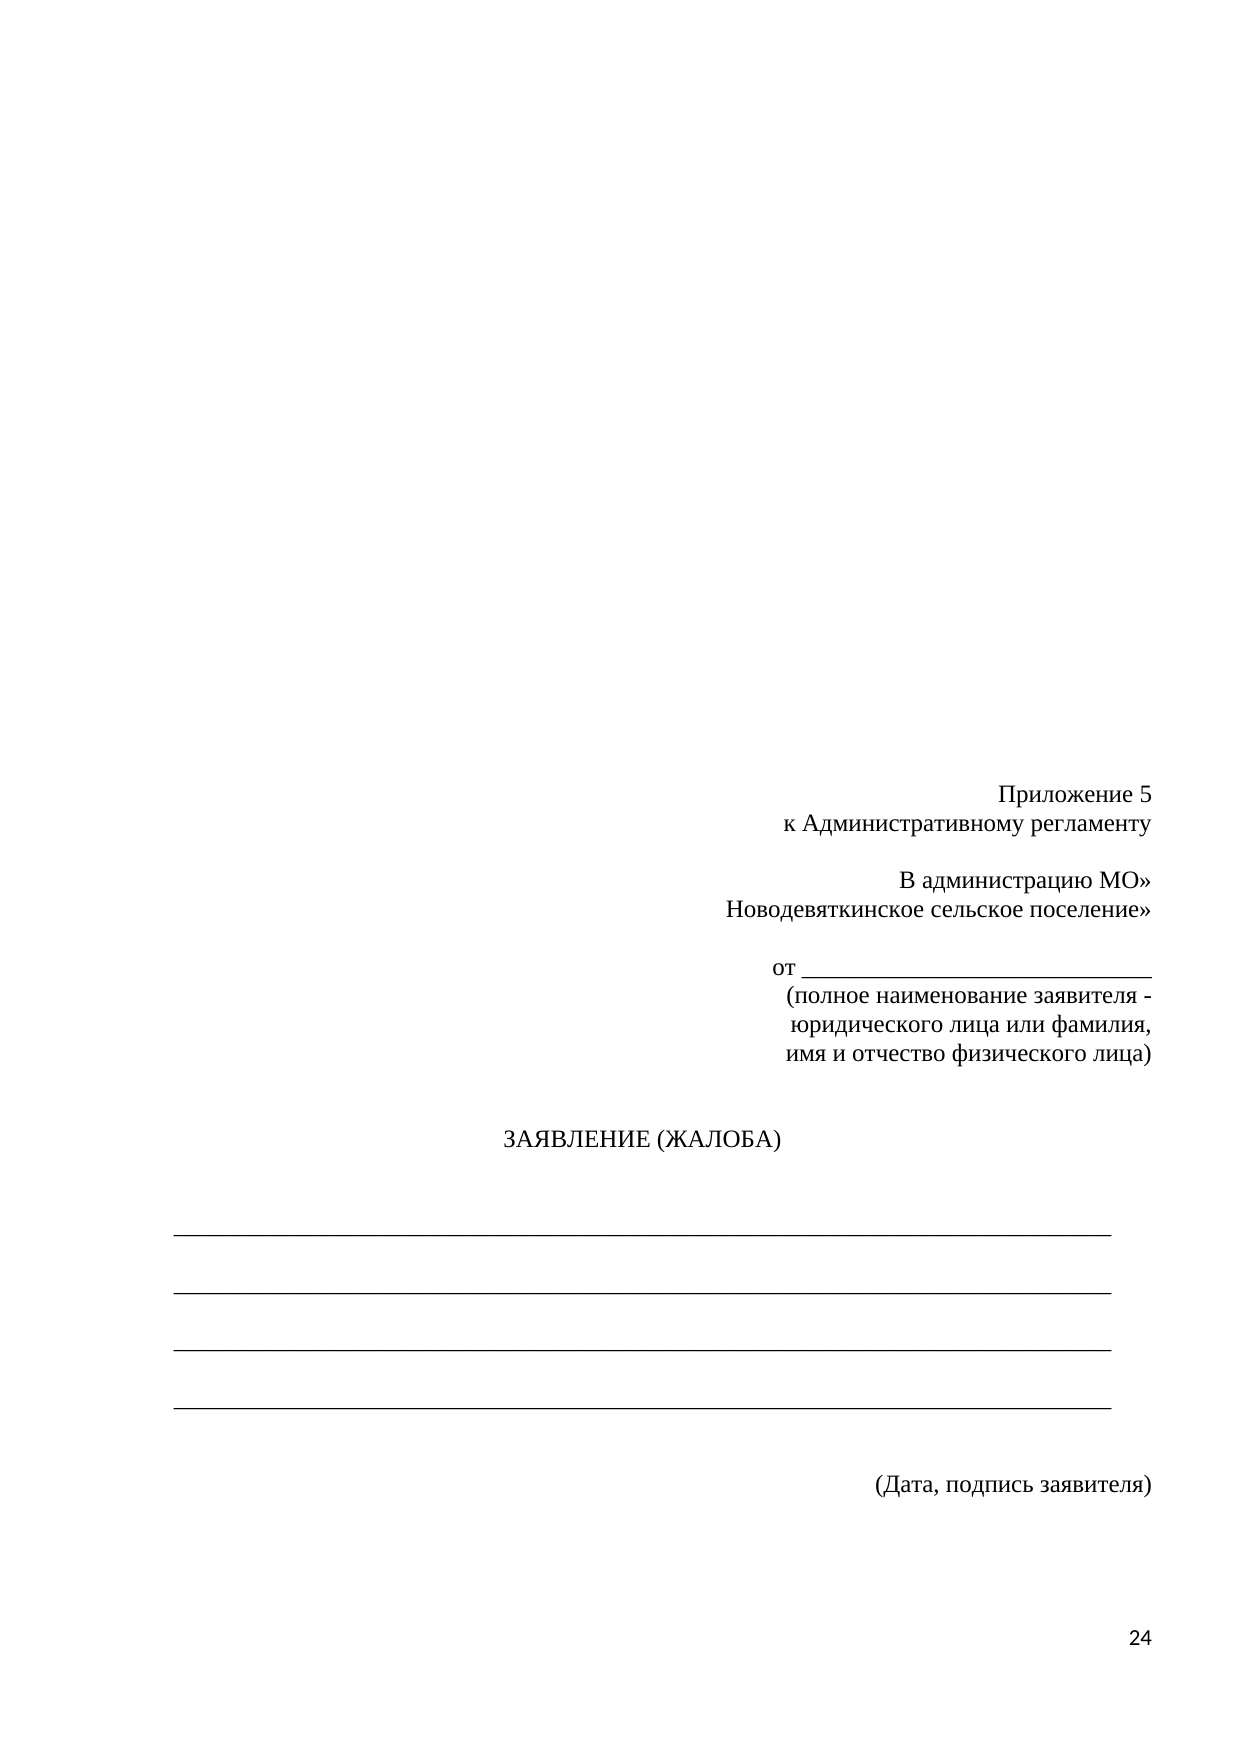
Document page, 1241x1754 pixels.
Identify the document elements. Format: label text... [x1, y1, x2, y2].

text ЗАЯВЛЕНИЕ (ЖАЛОБА) [133, 1124, 1152, 1153]
text ___________________________________________________________________________ [133, 1326, 1152, 1354]
text (полное наименование заявителя - [133, 981, 1152, 1009]
text В администрацию МО» Новодевяткинское сельское поселение» [133, 866, 1152, 923]
text (Дата, подпись заявителя) [133, 1469, 1152, 1498]
text ___________________________________________________________________________ [133, 1268, 1152, 1297]
text от ____________________________ [133, 952, 1152, 981]
text имя и отчество физического лица) [133, 1038, 1152, 1067]
text Приложение 5 [133, 779, 1152, 808]
text ___________________________________________________________________________ [133, 1383, 1152, 1412]
text юридического лица или фамилия, [133, 1009, 1152, 1038]
text ___________________________________________________________________________ [133, 1211, 1152, 1239]
text к Административному регламенту [133, 808, 1152, 837]
